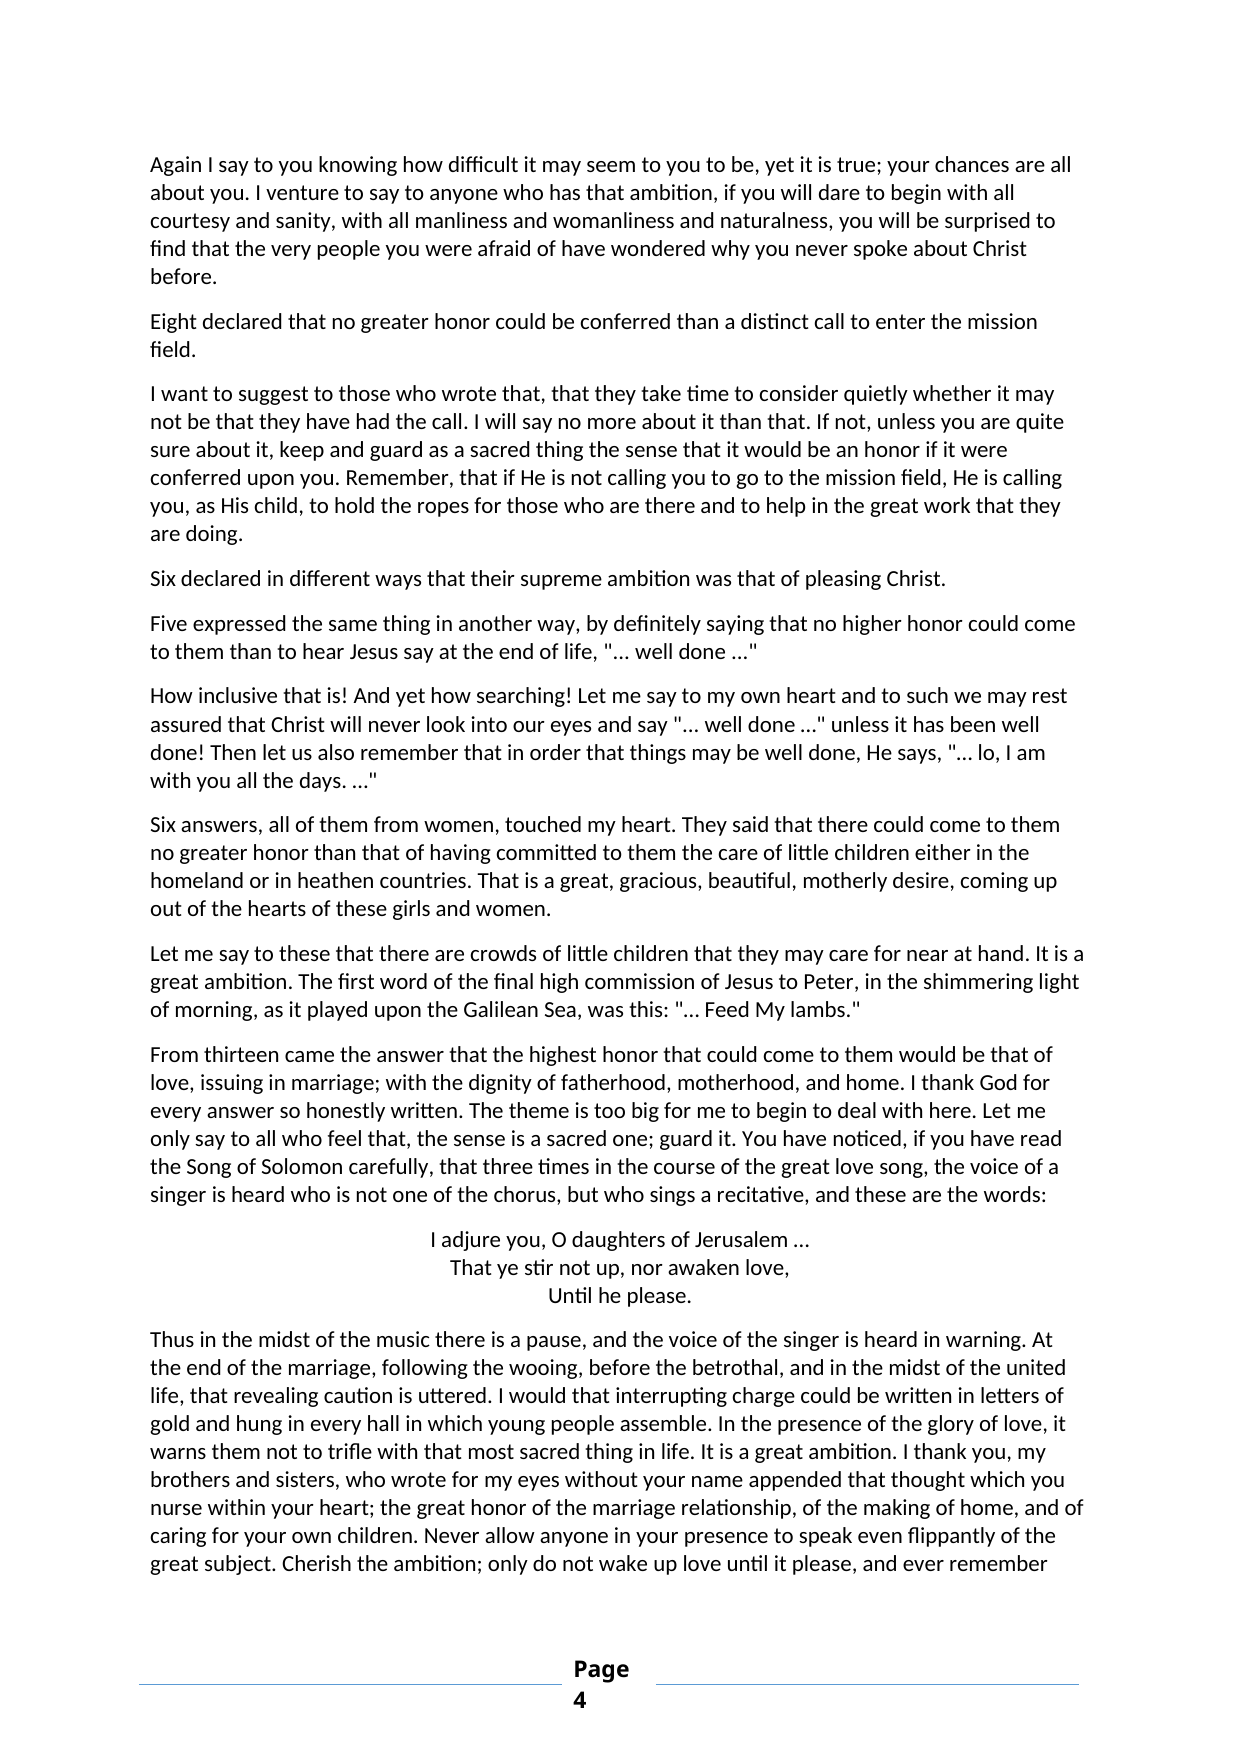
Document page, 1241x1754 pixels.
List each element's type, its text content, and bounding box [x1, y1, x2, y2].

text Five expressed the same thing in another way, by definitely saying that no higher honor could come to them than to hear Jesus say at the end of life, "... well done ..." [150, 609, 1090, 665]
text Eight declared that no greater honor could be conferred than a distinct call to enter the mission field. [150, 307, 1090, 363]
text I adjure you, O daughters of Jerusalem … [150, 1225, 1090, 1253]
text How inclusive that is! And yet how searching! Let me say to my own heart and to such we may rest assured that Christ will never look into our eyes and say "... well done …" unless it has been well done! Then let us also remember that in order that things may be well done, He says, "… lo, I am with you all the days. …" [150, 682, 1090, 794]
text Six declared in different ways that their supreme ambition was that of pleasing Christ. [150, 564, 1090, 592]
text I want to suggest to those who wrote that, that they take time to consider quietly whether it may not be that they have had the call. I will say no more about it than that. If not, unless you are quite sure about it, keep and guard as a sacred thing the sense that it would be an honor if it were conferred upon you. Remember, that if He is not calling you to go to the mission field, He is calling you, as His child, to hold the ropes for those who are there and to help in the great work that they are doing. [150, 379, 1090, 548]
text Until he please. [150, 1281, 1090, 1309]
text That ye stir not up, nor awaken love, [150, 1253, 1090, 1281]
text Let me say to these that there are crowds of little children that they may care for near at hand. It is a great ambition. The first word of the final high commission of Jesus to Peter, in the shimmering light of morning, as it played upon the Galilean Sea, was this: "… Feed My lambs." [150, 939, 1090, 1023]
text Again I say to you knowing how difficult it may seem to you to be, yet it is true; your chances are all about you. I venture to say to anyone who has that ambition, if you will dare to begin with all courtesy and sanity, with all manliness and womanliness and naturalness, you will be surprised to find that the very people you were afraid of have wondered why you never spoke about Christ before. [150, 150, 1090, 290]
text From thirteen came the answer that the highest honor that could come to them would be that of love, issuing in marriage; with the dignity of fatherhood, motherhood, and home. I thank God for every answer so honestly written. The theme is too big for me to begin to deal with here. Let me only say to all who feel that, the sense is a sacred one; guard it. You have noticed, if you have read the Song of Solomon carefully, that three times in the course of the great love song, the voice of a singer is heard who is not one of the chorus, but who sings a recitative, and these are the words: [150, 1040, 1090, 1208]
text Six answers, all of them from women, touched my heart. They said that there could come to them no greater honor than that of having committed to them the care of little children either in the homeland or in heathen countries. That is a great, gracious, beautiful, motherly desire, coming up out of the hearts of these girls and women. [150, 810, 1090, 922]
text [150, 1325, 1090, 1578]
